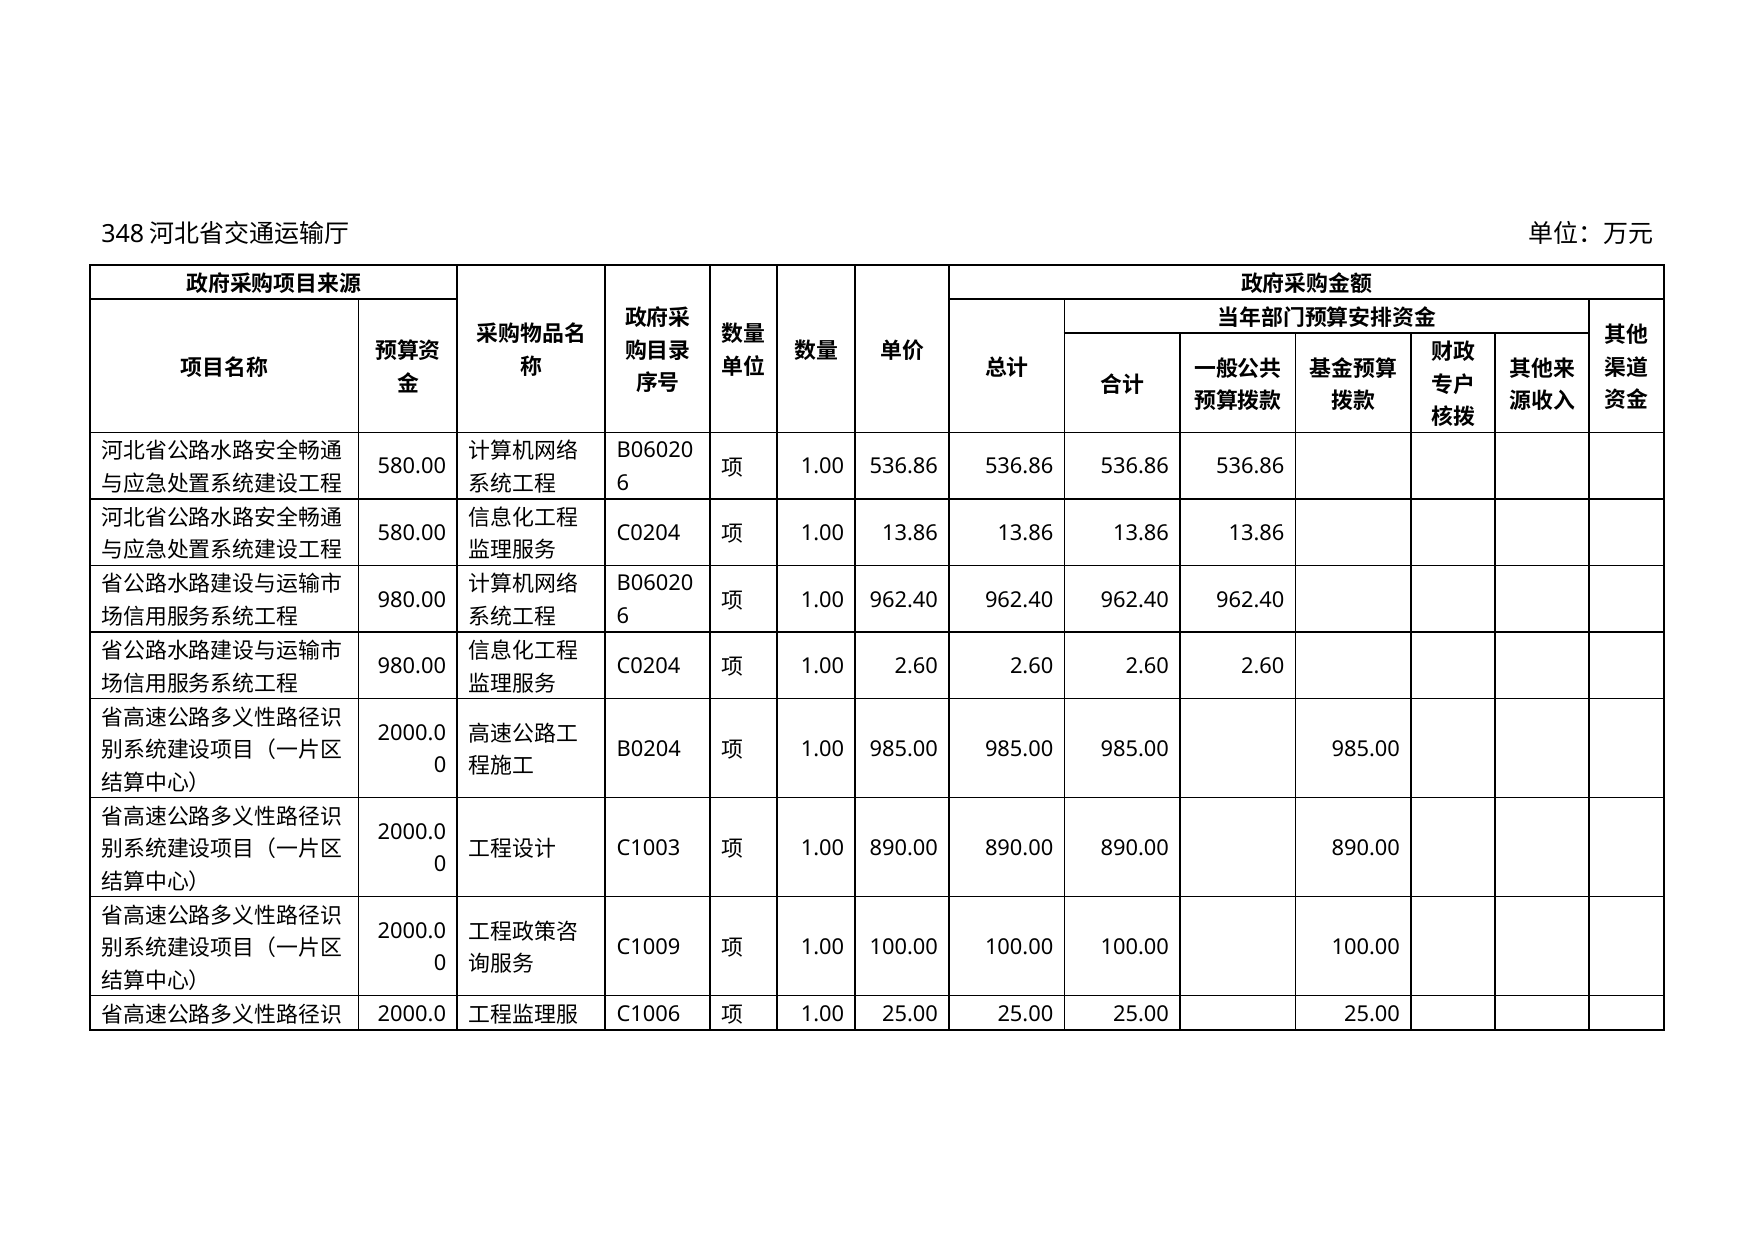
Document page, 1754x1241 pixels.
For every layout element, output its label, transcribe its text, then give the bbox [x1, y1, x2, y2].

table_cell 采购物品名称 [458, 266, 604, 431]
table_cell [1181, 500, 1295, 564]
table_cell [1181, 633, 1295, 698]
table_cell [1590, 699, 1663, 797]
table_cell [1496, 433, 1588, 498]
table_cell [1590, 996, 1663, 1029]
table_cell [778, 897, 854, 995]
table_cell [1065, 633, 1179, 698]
table_cell 项目名称 [91, 300, 358, 431]
table_cell 政府采购目录序号 [606, 266, 709, 431]
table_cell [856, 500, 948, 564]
table_header 348河北省交通运输厅 [91, 199, 948, 264]
table_cell 基金预算拨款 [1296, 334, 1410, 431]
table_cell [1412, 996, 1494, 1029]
table_cell 政府采购项目来源 [91, 266, 456, 298]
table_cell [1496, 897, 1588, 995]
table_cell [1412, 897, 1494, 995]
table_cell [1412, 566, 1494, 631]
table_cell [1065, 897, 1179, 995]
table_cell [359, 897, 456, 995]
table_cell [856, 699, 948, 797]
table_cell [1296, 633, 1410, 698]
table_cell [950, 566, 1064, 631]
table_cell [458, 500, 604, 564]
table_cell 其他来源收入 [1496, 334, 1588, 431]
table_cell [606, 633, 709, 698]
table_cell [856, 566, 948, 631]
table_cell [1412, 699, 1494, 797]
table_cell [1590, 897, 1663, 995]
table_cell 总计 [950, 300, 1064, 431]
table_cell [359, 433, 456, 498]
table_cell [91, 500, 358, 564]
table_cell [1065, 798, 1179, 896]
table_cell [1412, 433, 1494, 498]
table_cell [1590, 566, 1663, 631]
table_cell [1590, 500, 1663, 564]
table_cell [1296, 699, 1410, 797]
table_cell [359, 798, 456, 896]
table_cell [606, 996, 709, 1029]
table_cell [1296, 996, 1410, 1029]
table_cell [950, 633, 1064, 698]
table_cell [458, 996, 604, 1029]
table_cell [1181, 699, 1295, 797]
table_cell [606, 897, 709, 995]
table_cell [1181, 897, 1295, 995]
table_cell 数量 单位 [711, 266, 776, 431]
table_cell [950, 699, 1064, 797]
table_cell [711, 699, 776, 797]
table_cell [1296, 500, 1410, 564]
table_cell 合计 [1065, 334, 1179, 431]
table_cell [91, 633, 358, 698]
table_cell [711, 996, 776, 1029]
table_cell 一般公共预算拨款 [1181, 334, 1295, 431]
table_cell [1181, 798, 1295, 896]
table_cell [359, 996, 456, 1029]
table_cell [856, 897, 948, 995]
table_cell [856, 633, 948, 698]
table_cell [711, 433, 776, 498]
table_header 单位：万元 [950, 199, 1663, 264]
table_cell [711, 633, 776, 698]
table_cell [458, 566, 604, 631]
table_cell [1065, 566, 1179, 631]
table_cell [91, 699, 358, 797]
table_cell 政府采购金额 [950, 266, 1663, 298]
table_cell 数量 [778, 266, 854, 431]
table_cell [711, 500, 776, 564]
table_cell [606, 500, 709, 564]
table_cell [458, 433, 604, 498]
table_cell 当年部门预算安排资金 [1065, 300, 1588, 332]
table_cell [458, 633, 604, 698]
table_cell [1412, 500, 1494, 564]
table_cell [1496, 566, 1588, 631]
table_cell 其他渠道资金 [1590, 300, 1663, 431]
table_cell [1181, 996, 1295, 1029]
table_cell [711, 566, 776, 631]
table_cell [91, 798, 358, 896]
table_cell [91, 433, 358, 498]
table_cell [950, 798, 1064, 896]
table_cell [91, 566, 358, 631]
table_cell 财政专户核拨 [1412, 334, 1494, 431]
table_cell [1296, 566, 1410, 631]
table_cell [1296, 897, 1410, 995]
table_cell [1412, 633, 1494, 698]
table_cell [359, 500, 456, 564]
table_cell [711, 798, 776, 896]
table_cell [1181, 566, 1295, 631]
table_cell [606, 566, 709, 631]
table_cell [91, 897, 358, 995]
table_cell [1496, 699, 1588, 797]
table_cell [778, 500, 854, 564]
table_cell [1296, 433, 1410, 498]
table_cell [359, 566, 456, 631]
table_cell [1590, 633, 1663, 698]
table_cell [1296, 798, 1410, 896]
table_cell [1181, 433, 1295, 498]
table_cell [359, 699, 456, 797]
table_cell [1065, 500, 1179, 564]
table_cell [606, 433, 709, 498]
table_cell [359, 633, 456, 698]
table_cell 预算资金 [359, 300, 456, 431]
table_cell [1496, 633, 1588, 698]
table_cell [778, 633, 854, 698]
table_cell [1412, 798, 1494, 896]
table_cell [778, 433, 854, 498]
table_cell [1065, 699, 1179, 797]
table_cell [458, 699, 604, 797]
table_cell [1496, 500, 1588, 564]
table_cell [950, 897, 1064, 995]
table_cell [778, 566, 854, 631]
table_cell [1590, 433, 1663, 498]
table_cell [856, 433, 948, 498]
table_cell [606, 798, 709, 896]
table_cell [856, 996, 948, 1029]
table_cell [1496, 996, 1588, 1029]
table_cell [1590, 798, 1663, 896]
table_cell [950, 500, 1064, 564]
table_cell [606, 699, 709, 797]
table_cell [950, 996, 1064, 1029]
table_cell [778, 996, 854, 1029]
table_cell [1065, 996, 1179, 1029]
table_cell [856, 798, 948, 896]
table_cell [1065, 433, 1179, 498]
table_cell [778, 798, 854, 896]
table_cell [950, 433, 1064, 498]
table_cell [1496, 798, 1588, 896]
table_cell 单价 [856, 266, 948, 431]
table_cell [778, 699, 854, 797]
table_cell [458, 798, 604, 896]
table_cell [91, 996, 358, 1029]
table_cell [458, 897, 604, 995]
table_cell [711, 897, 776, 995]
